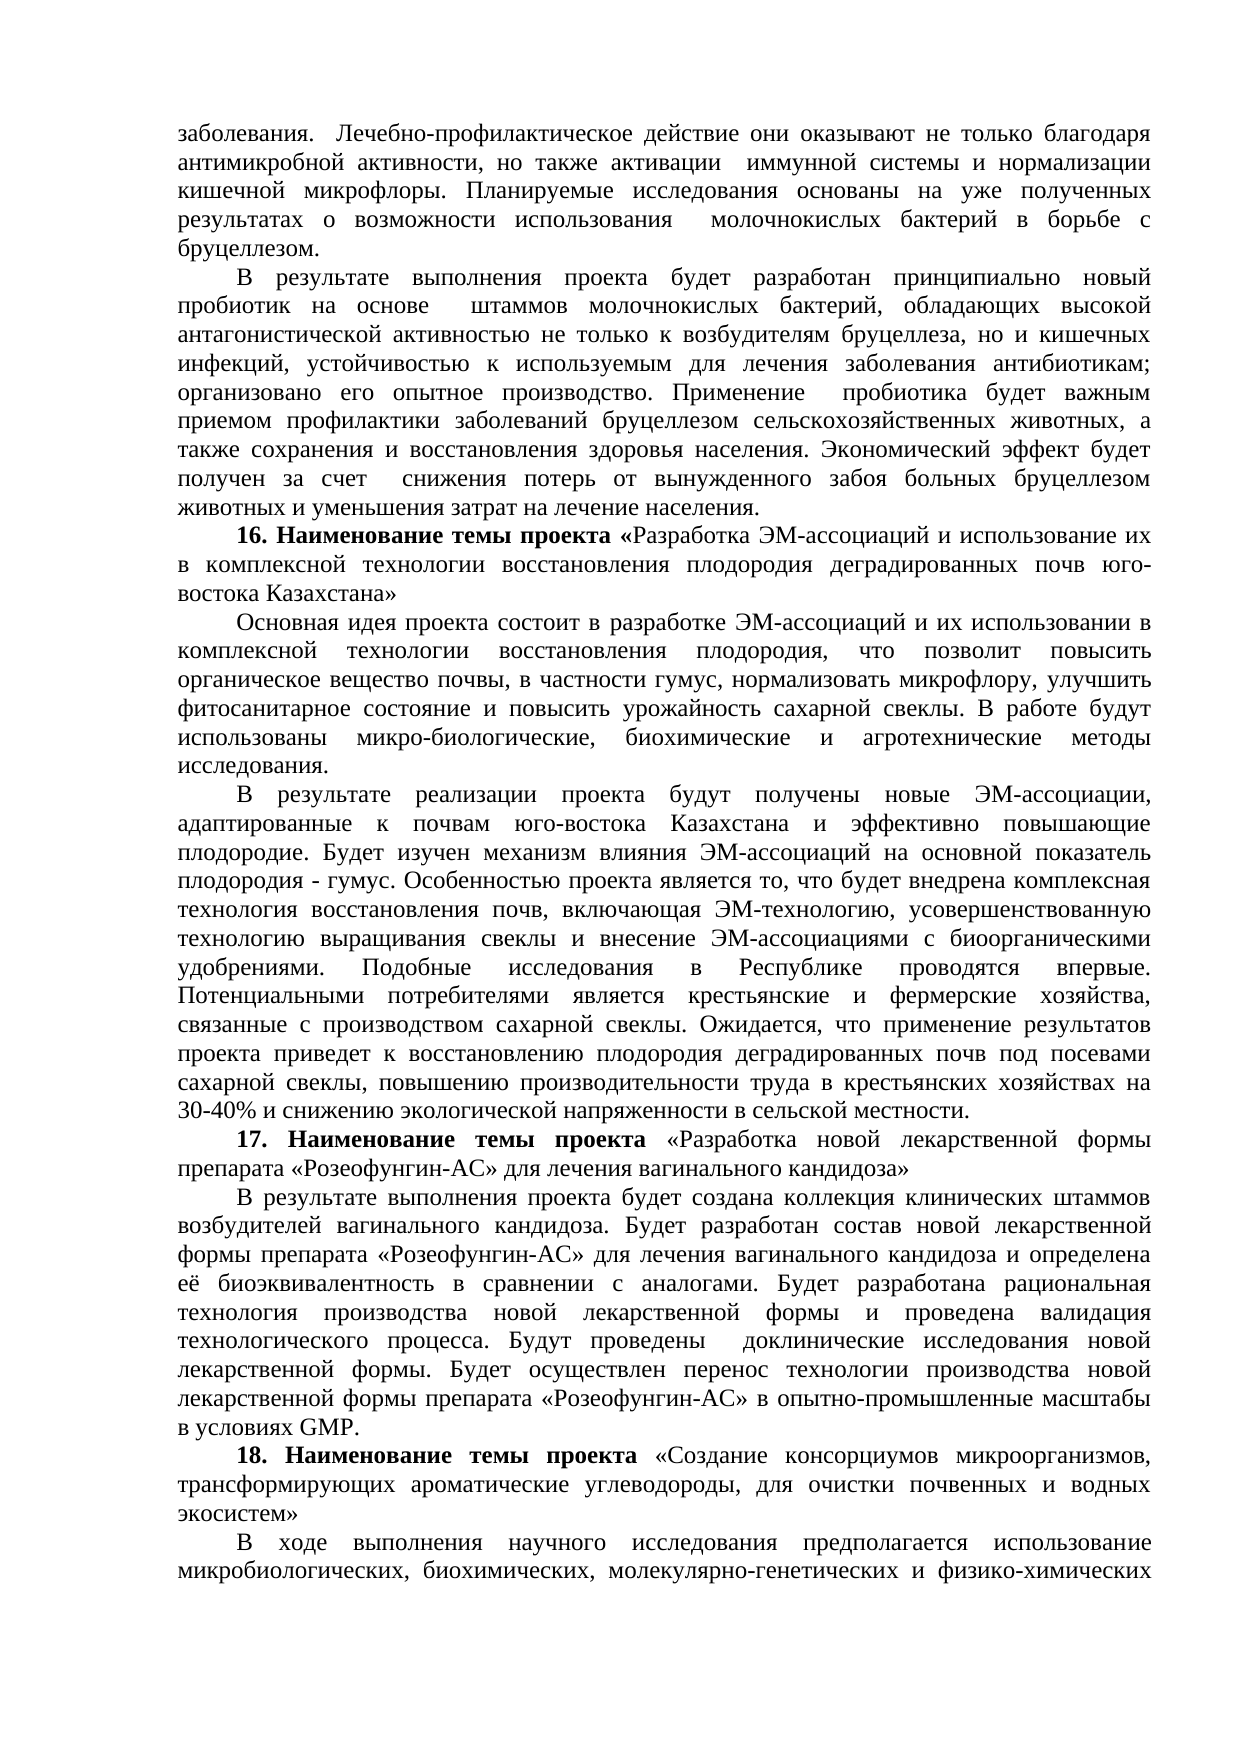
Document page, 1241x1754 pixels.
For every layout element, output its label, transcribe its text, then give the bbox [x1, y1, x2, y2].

text В результате выполнения проекта будет разработан принципиально новый пробиотик на основе штаммов молочнокислых бактерий, обладающих высокой антагонистической активностью не только к возбудителям бруцеллеза, но и кишечных инфекций, устойчивостью к используемым для лечения заболевания антибиотикам; организовано его опытное производство. Применение пробиотика будет важным приемом профилактики заболеваний бруцеллезом сельскохозяйственных животных, а также сохранения и восстановления здоровья населения. Экономический эффект будет получен за счет снижения потерь от вынужденного забоя больных бруцеллезом животных и уменьшения затрат на лечение населения. [177, 262, 1152, 521]
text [177, 1527, 1152, 1584]
text В результате выполнения проекта будет создана коллекция клинических штаммов возбудителей вагинального кандидоза. Будет разработан состав новой лекарственной формы препарата «Розеофунгин-АС» для лечения вагинального кандидоза и определена её биоэквивалентность в сравнении с аналогами. Будет разработана рациональная технология производства новой лекарственной формы и проведена валидация технологического процесса. Будут проведены доклинические исследования новой лекарственной формы. Будет осуществлен перенос технологии производства новой лекарственной формы препарата «Розеофунгин-АС» в опытно-промышленные масштабы в условиях GMP. [177, 1182, 1152, 1441]
text 17. Наименование темы проекта «Разработка новой лекарственной формы препарата «Розеофунгин-АС» для лечения вагинального кандидоза» [177, 1124, 1152, 1182]
text 18. Наименование темы проекта «Создание консорциумов микроорганизмов, трансформирующих ароматические углеводороды, для очистки почвенных и водных экосистем» [177, 1441, 1152, 1527]
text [177, 118, 1152, 262]
text Основная идея проекта состоит в разработке ЭМ-ассоциаций и их использовании в комплексной технологии восстановления плодородия, что позволит повысить органическое вещество почвы, в частности гумус, нормализовать микрофлору, улучшить фитосанитарное состояние и повысить урожайность сахарной свеклы. В работе будут использованы микро-биологические, биохимические и агротехнические методы исследования. [177, 607, 1152, 779]
list В результате реализации проекта будут получены новые ЭМ-ассоциации, адаптированные к почвам юго-востока Казахстана и эффективно повышающие плодородие. Будет изучен механизм влияния ЭМ-ассоциаций на основной показатель плодородия - гумус. Особенностью проекта является то, что будет внедрена комплексная технология восстановления почв, включающая ЭМ-технологию, усовершенствованную технологию выращивания свеклы и внесение ЭМ-ассоциациями с биоорганическими удобрениями. Подобные исследования в Республике проводятся впервые. Потенциальными потребителями является крестьянские и фермерские хозяйства, связанные с производством сахарной свеклы. Ожидается, что применение результатов проекта приведет к восстановлению плодородия деградированных почв под посевами сахарной свеклы, повышению производительности труда в крестьянских хозяйствах на 30-40% и снижению экологической напряженности в сельской местности. [177, 779, 1152, 1124]
text 16. Наименование темы проекта «Разработка ЭМ-ассоциаций и использование их в комплексной технологии восстановления плодородия деградированных почв юго-востока Казахстана» [177, 521, 1152, 607]
